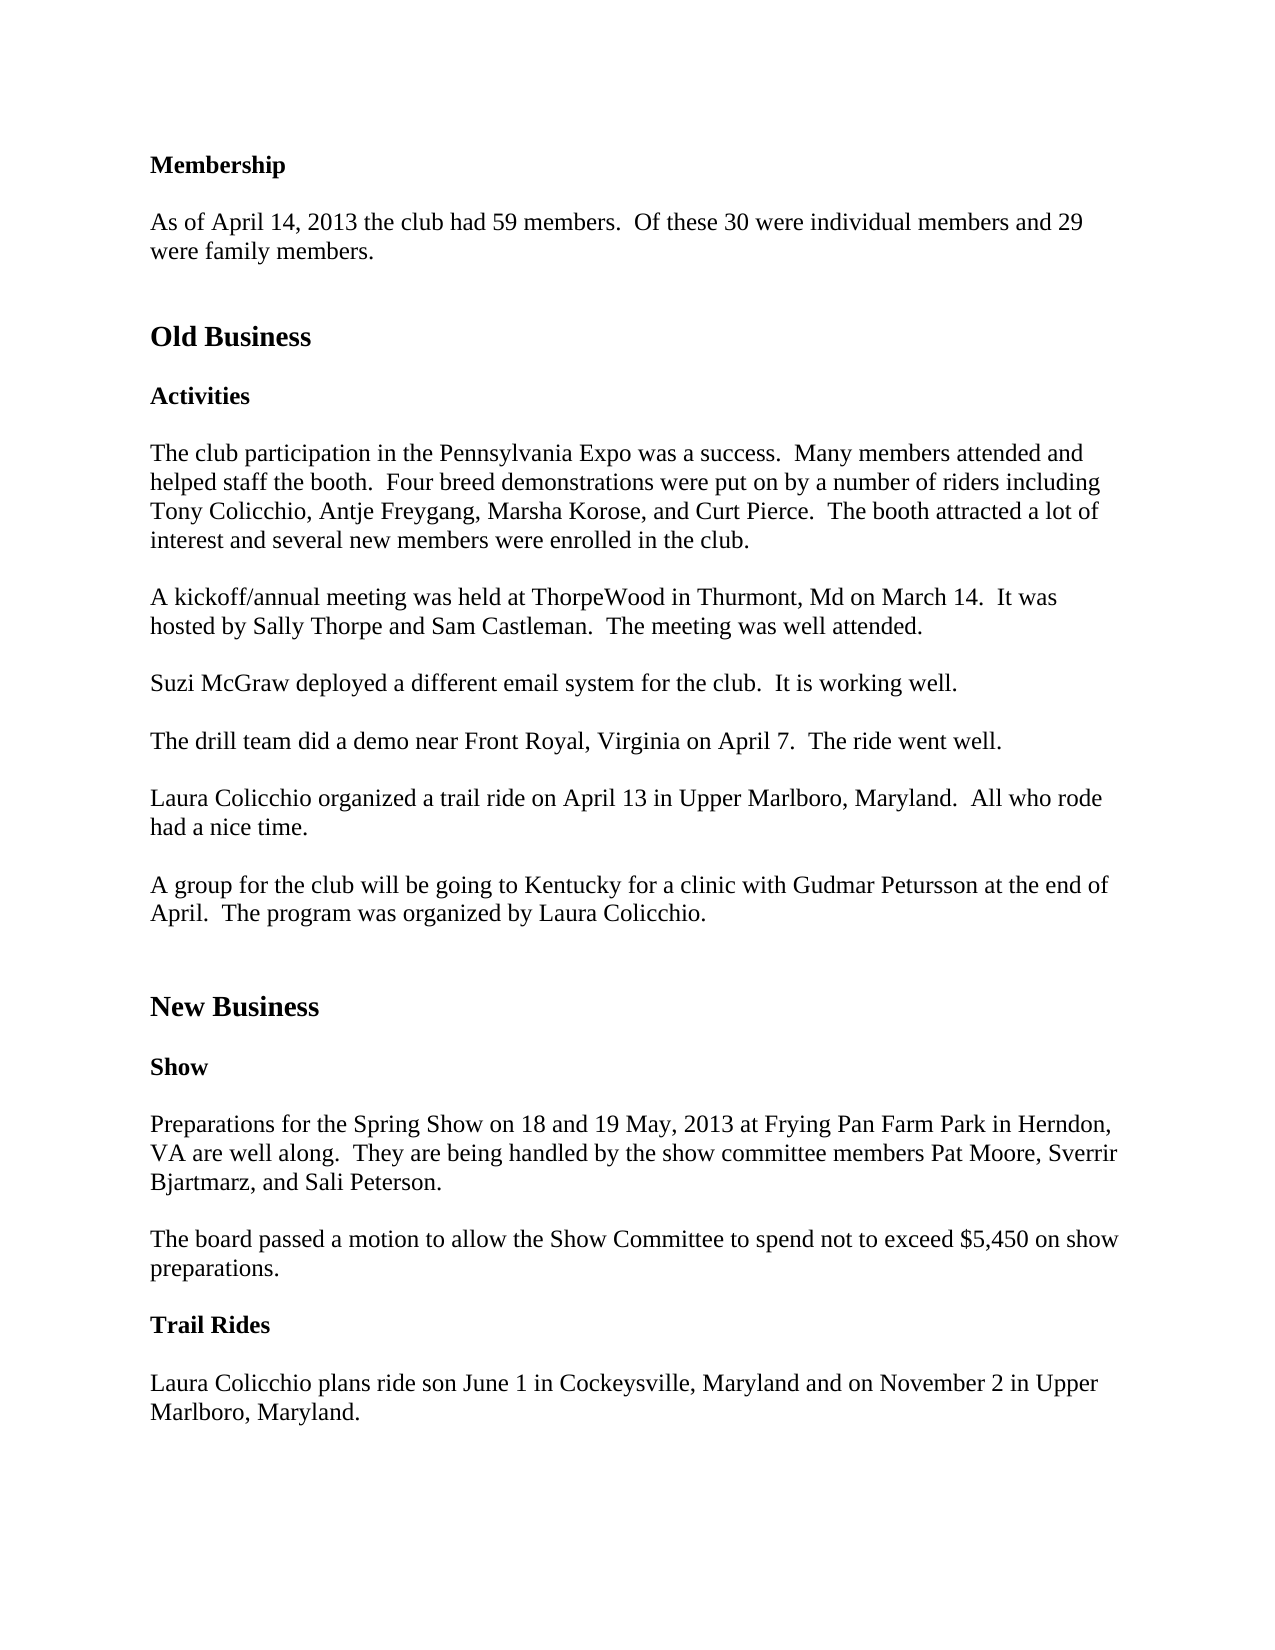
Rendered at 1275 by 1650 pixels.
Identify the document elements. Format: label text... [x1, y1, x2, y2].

text Old Business [150, 319, 1125, 352]
text New Business [150, 989, 1125, 1023]
text A kickoff/annual meeting was held at ThorpeWood in Thurmont, Md on March 14. It was hosted by Sally Thorpe and Sam Castleman. The meeting was well attended. [150, 582, 1125, 640]
text Trail Rides [150, 1311, 1125, 1339]
text The board passed a motion to allow the Show Committee to spend not to exceed $5,450 on show preparations. [150, 1224, 1125, 1282]
text Activities [150, 381, 1125, 410]
text Show [150, 1052, 1125, 1081]
text The drill team did a demo near Front Royal, Virginia on April 7. The ride went well. [150, 726, 1125, 755]
text Laura Colicchio plans ride son June 1 in Cockeysville, Maryland and on November 2 in Upper Marlboro, Maryland. [150, 1368, 1125, 1426]
text Suzi McGraw deployed a different email system for the club. It is working well. [150, 668, 1125, 697]
text A group for the club will be going to Kentucky for a clinic with Gudmar Petursson at the end of April. The program was organized by Laura Colicchio. [150, 870, 1125, 927]
text As of April 14, 2013 the club had 59 members. Of these 30 were individual members and 29 were family members. [150, 207, 1125, 265]
text The club participation in the Pennsylvania Expo was a success. Many members attended and helped staff the booth. Four breed demonstrations were put on by a number of riders including Tony Colicchio, Antje Freygang, Marsha Korose, and Curt Pierce. The booth attracted a lot of interest and several new members were enrolled in the club. [150, 438, 1125, 553]
text Membership [150, 150, 1125, 179]
text Preparations for the Spring Show on 18 and 19 May, 2013 at Frying Pan Farm Park in Herndon, VA are well along. They are being handled by the show committee members Pat Moore, Sverrir Bjartmarz, and Sali Peterson. [150, 1109, 1125, 1196]
text Laura Colicchio organized a trail ride on April 13 in Upper Marlboro, Maryland. All who rode had a nice time. [150, 783, 1125, 841]
